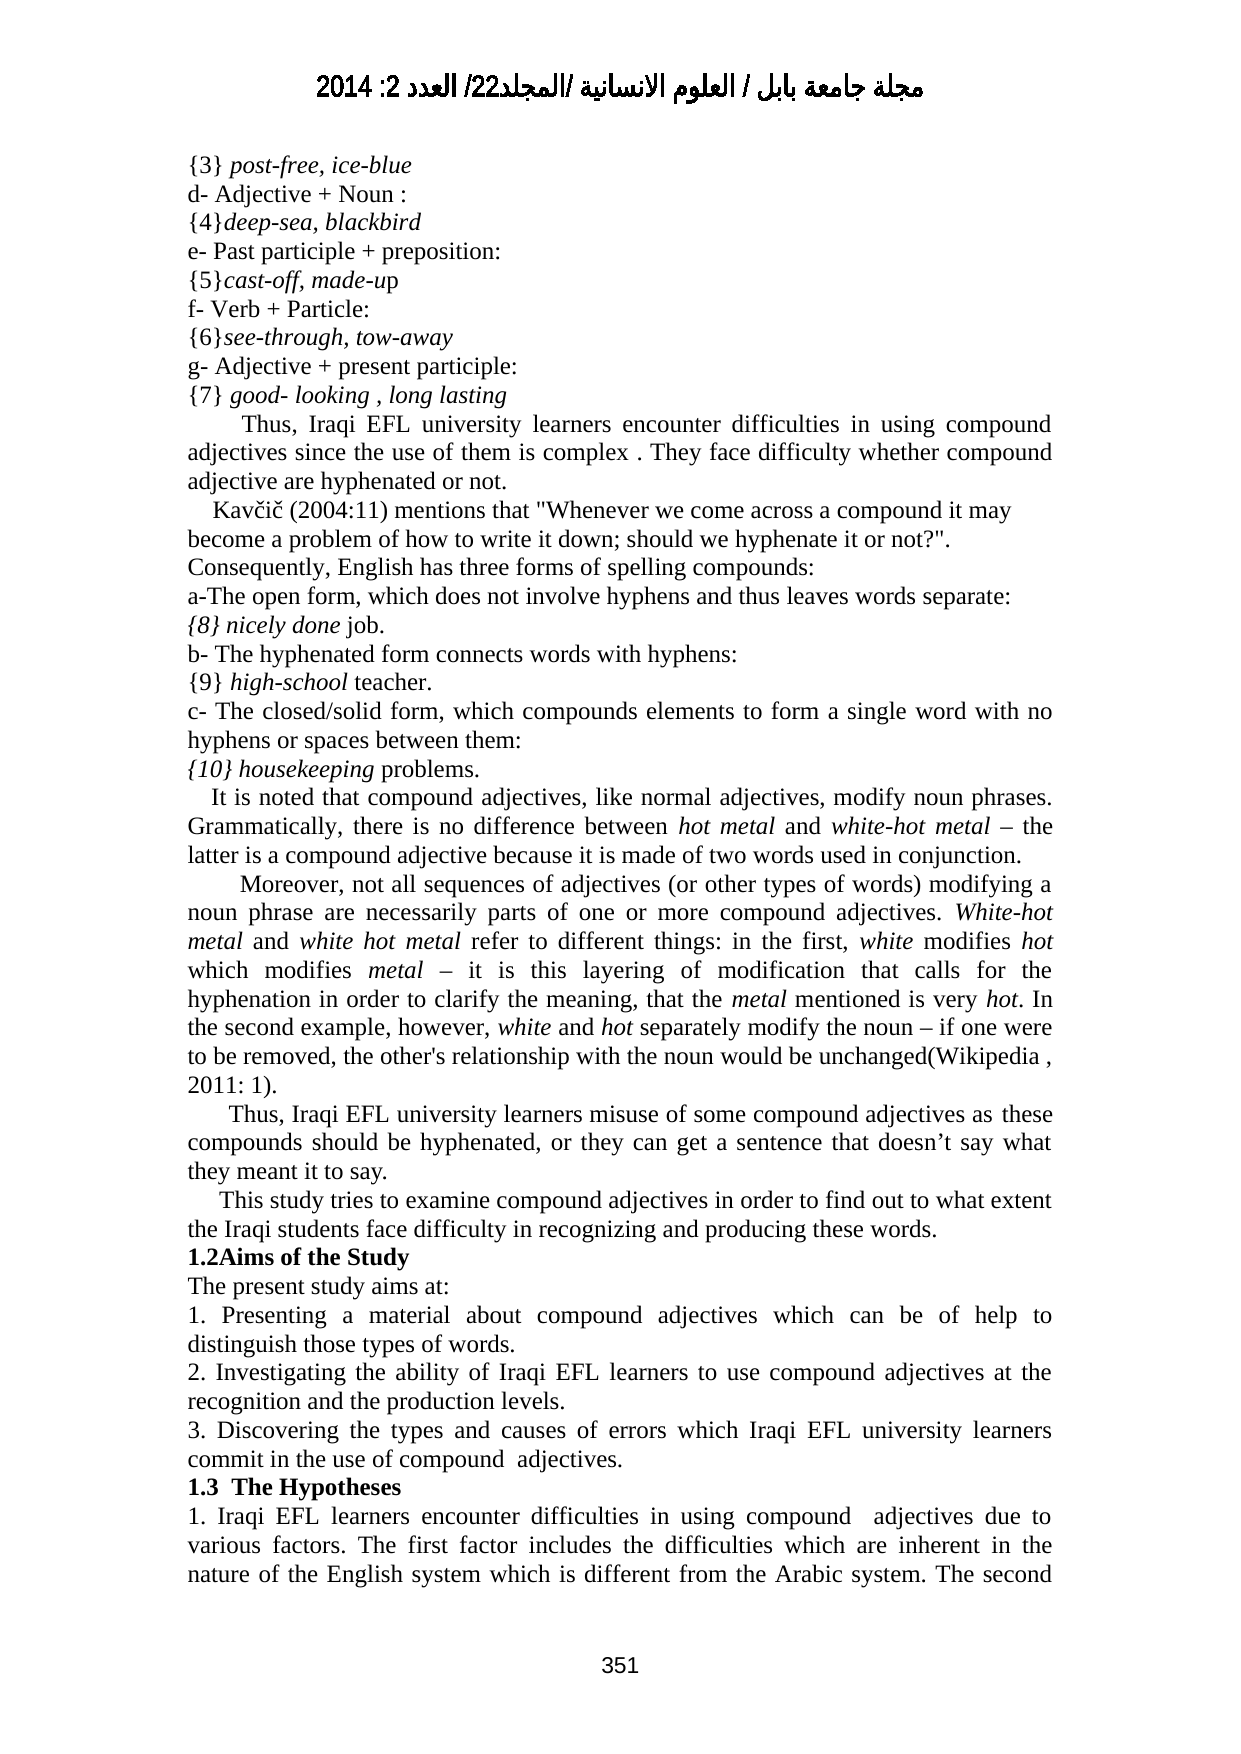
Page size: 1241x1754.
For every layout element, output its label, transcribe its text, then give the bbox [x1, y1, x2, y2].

text b- The hyphenated form connects words with hyphens: [187, 639, 1053, 667]
text d- Adjective + Noun : [187, 179, 1053, 207]
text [187, 1501, 1053, 1587]
text a-The open form, which does not involve hyphens and thus leaves words separate: [187, 581, 1053, 610]
text {4}deep-sea, blackbird [187, 207, 1053, 236]
text 3. Discovering the types and causes of errors which Iraqi EFL university learners commit in the use of compound adjectives. [187, 1415, 1053, 1472]
text Thus, Iraqi EFL university learners misuse of some compound adjectives as these compounds should be hyphenated, or they can get a sentence that doesn’t say what they meant it to say. [187, 1099, 1053, 1185]
text e- Past participle + preposition: [187, 236, 1053, 265]
text c- The closed/solid form, which compounds elements to form a single word with no hyphens or spaces between them: [187, 696, 1053, 754]
text g- Adjective + present participle: [187, 351, 1053, 380]
text It is noted that compound adjectives, like normal adjectives, modify noun phrases. Grammatically, there is no difference between hot metal and white-hot metal – the latter is a compound adjective because it is made of two words used in conjunction. [187, 782, 1053, 869]
text Moreover, not all sequences of adjectives (or other types of words) modifying a noun phrase are necessarily parts of one or more compound adjectives. White-hot metal and white hot metal refer to different things: in the first, white modifies hot which modifies metal – it is this layering of modification that calls for the hyphenation in order to clarify the meaning, that the metal mentioned is very hot. In the second example, however, white and hot separately modify the noun – if one were to be removed, the other's relationship with the noun would be unchanged(Wikipedia , 2011: 1). [187, 869, 1053, 1099]
text The present study aims at: [187, 1271, 1053, 1300]
text {8} nicely done job. [187, 610, 1053, 639]
text {10} housekeeping problems. [187, 754, 1053, 782]
text This study tries to examine compound adjectives in order to find out to what extent the Iraqi students face difficulty in recognizing and producing these words. [187, 1185, 1053, 1242]
text 1.3 The Hypotheses [187, 1472, 1053, 1501]
text {3} post-free, ice-blue [187, 150, 1053, 179]
text 2. Investigating the ability of Iraqi EFL learners to use compound adjectives at the recognition and the production levels. [187, 1357, 1053, 1415]
text {9} high-school teacher. [187, 667, 1053, 696]
text 1. Presenting a material about compound adjectives which can be of help to distinguish those types of words. [187, 1300, 1053, 1357]
text {7} good- looking , long lasting [187, 380, 1053, 409]
text f- Verb + Particle: [187, 294, 1053, 322]
text Kavčič (2004:11) mentions that "Whenever we come across a compound it may become a problem of how to write it down; should we hyphenate it or not?". Consequently, English has three forms of spelling compounds: [187, 495, 1053, 581]
list Aims of the Study [187, 1242, 1053, 1271]
text {5}cast-off, made-up [187, 265, 1053, 294]
text Thus, Iraqi EFL university learners encounter difficulties in using compound adjectives since the use of them is complex . They face difficulty whether compound adjective are hyphenated or not. [187, 409, 1053, 495]
text {6}see-through, tow-away [187, 322, 1053, 351]
